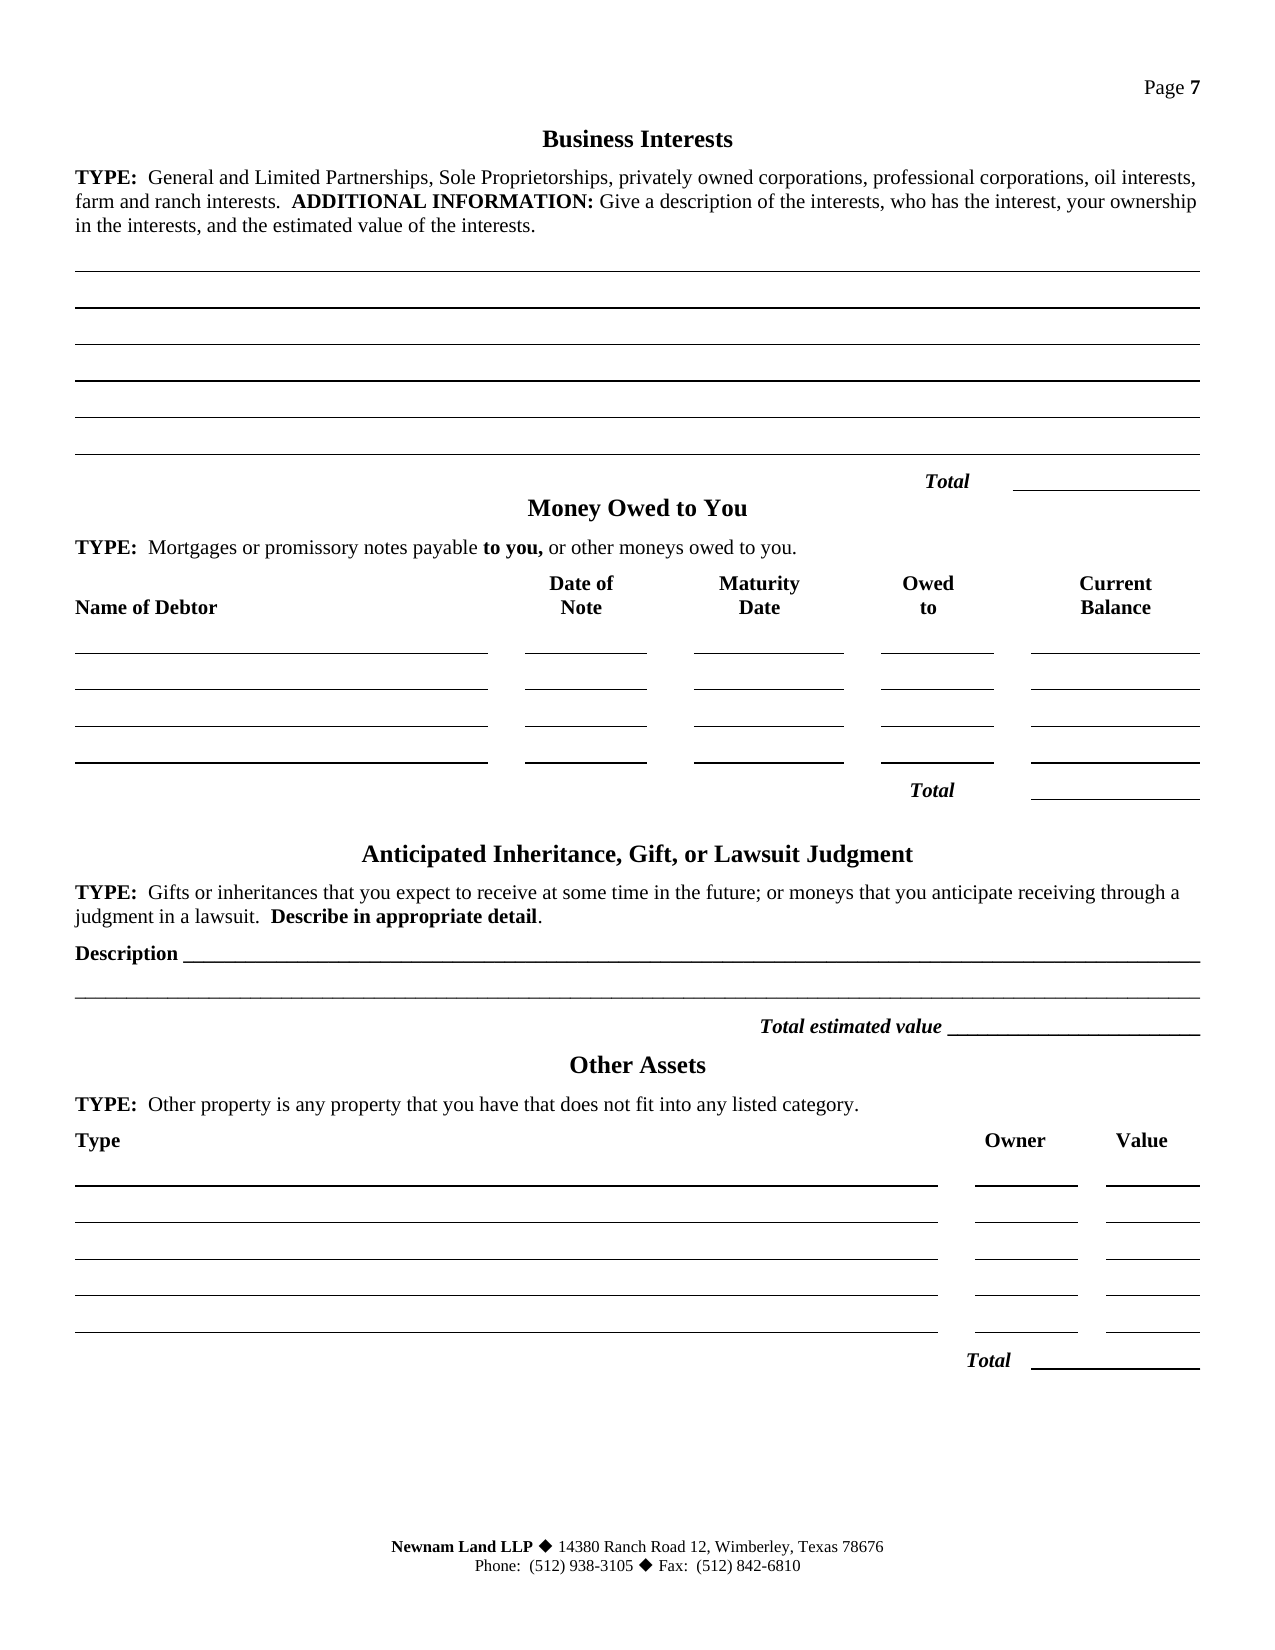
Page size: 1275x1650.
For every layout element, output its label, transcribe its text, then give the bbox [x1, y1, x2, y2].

text TYPE: General and Limited Partnerships, Sole Proprietorships, privately owned corporations, professional corporations, oil interests, farm and ranch interests. ADDITIONAL INFORMATION: Give a description of the interests, who has the interest, your ownership in the interests, and the estimated value of the interests. [75, 165, 1200, 237]
text TYPE: Mortgages or promissory notes payable to you, or other moneys owed to you. [75, 535, 1200, 559]
text TYPE: Gifts or inheritances that you expect to receive at some time in the future; or moneys that you anticipate receiving through a judgment in a lawsuit. Describe in appropriate detail. [75, 880, 1200, 928]
text Money Owed to You [75, 493, 1200, 522]
text Total [75, 778, 1200, 802]
text Total [75, 469, 1200, 493]
text Type Owner Value [75, 1128, 1200, 1152]
text Other Assets [75, 1050, 1200, 1079]
text Total estimated value [75, 1014, 1200, 1038]
text TYPE: Other property is any property that you have that does not fit into any listed category. [75, 1092, 1200, 1116]
text Anticipated Inheritance, Gift, or Lawsuit Judgment [75, 839, 1200, 867]
text Business Interests [75, 124, 1200, 153]
text Date of Maturity Owed Current Name of Debtor Note Date to Balance [75, 571, 1200, 619]
text Description [75, 941, 1200, 965]
text Total [75, 1347, 1200, 1372]
